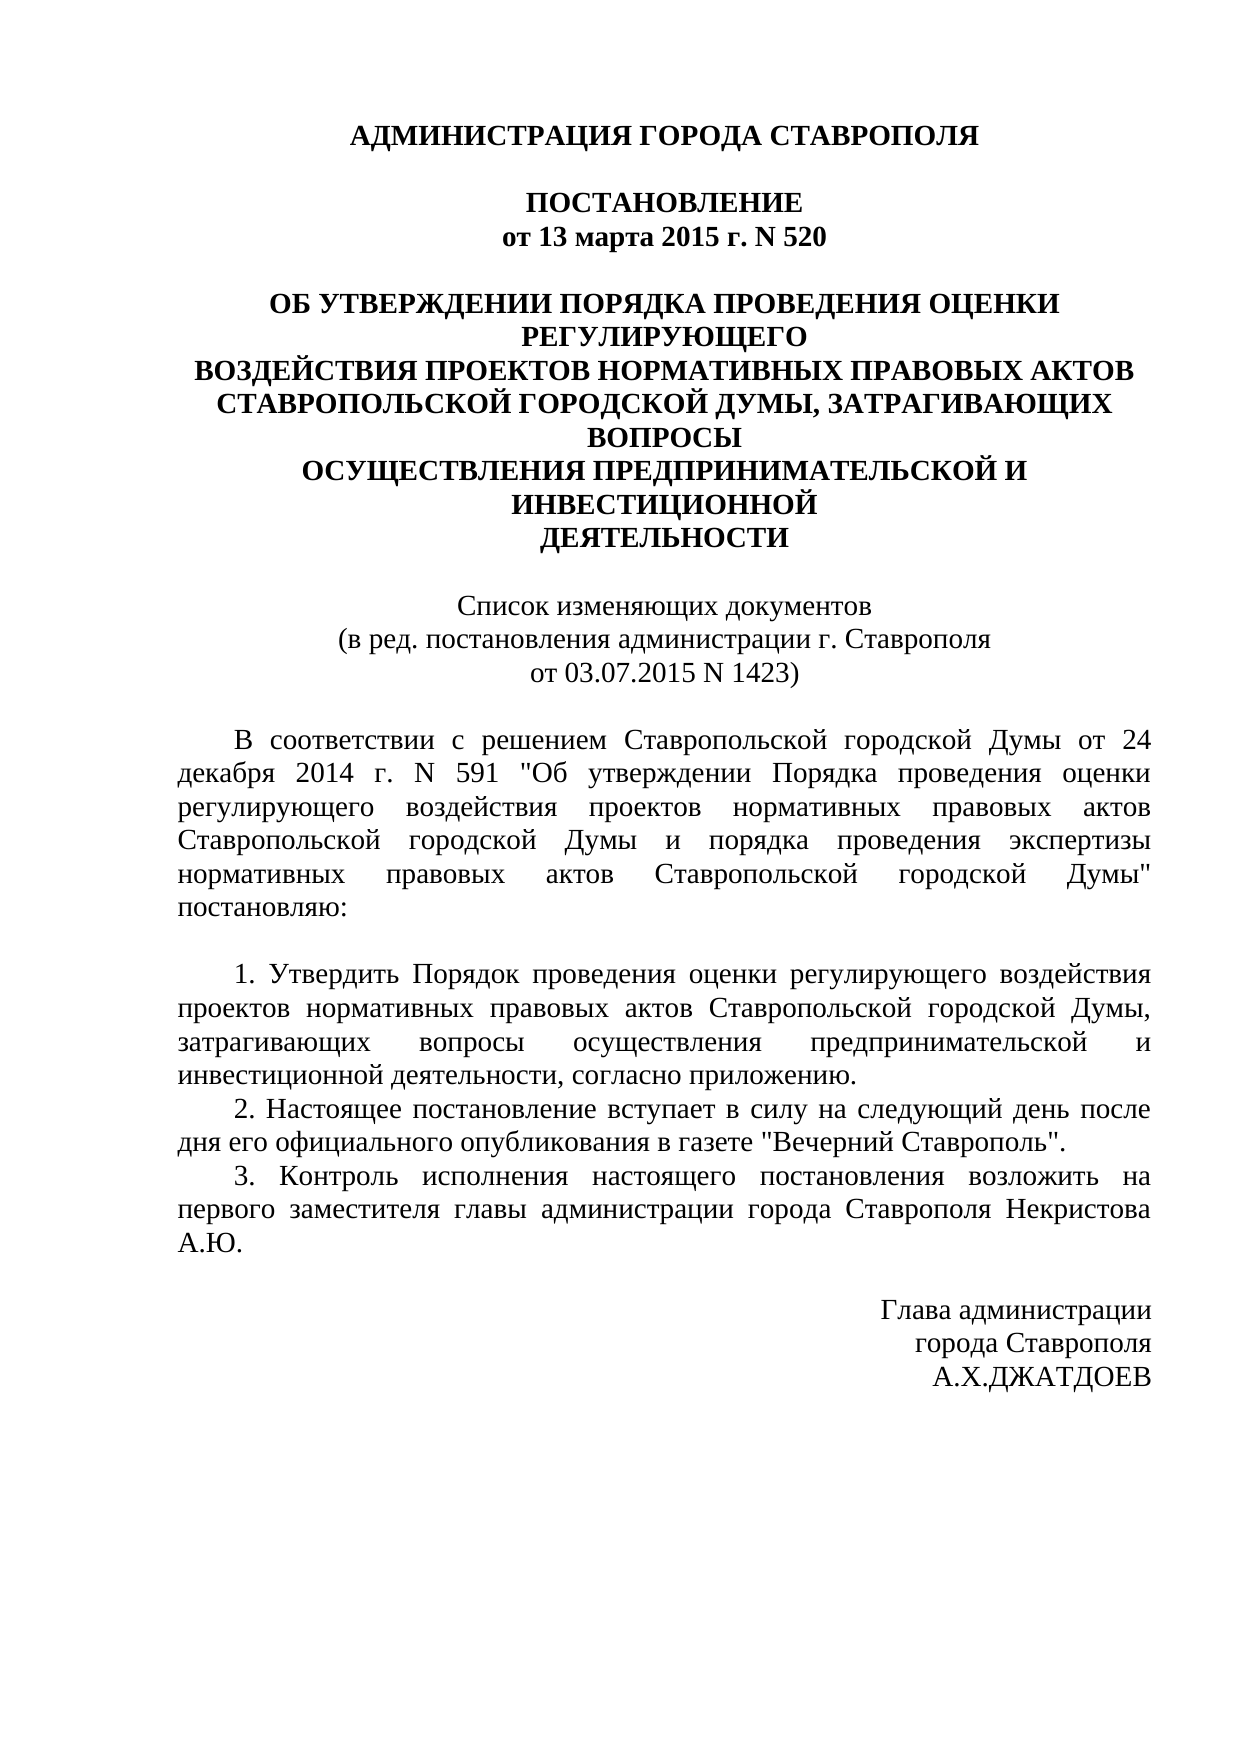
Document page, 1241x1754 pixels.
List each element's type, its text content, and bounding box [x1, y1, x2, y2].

text 3. Контроль исполнения настоящего постановления возложить на первого заместителя главы администрации города Ставрополя Некристова А.Ю. [177, 1158, 1152, 1258]
text 1. Утвердить Порядок проведения оценки регулирующего воздействия проектов нормативных правовых актов Ставропольской городской Думы, затрагивающих вопросы осуществления предпринимательской и инвестиционной деятельности, согласно приложению. [177, 957, 1152, 1091]
title СТАВРОПОЛЬСКОЙ ГОРОДСКОЙ ДУМЫ, ЗАТРАГИВАЮЩИХ ВОПРОСЫ [177, 386, 1152, 453]
text В соответствии с решением Ставропольской городской Думы от 24 декабря 2014 г. N 591 "Об утверждении Порядка проведения оценки регулирующего воздействия проектов нормативных правовых актов Ставропольской городской Думы и порядка проведения экспертизы нормативных правовых актов Ставропольской городской Думы" постановляю: [177, 722, 1152, 923]
title ВОЗДЕЙСТВИЯ ПРОЕКТОВ НОРМАТИВНЫХ ПРАВОВЫХ АКТОВ [177, 353, 1152, 386]
title ДЕЯТЕЛЬНОСТИ [177, 521, 1152, 554]
text 2. Настоящее постановление вступает в силу на следующий день после дня его официального опубликования в газете "Вечерний Ставрополь". [177, 1091, 1152, 1158]
text (в ред. постановления администрации г. Ставрополя [177, 621, 1152, 655]
text Список изменяющих документов [177, 588, 1152, 621]
text Глава администрации [177, 1292, 1152, 1326]
title АДМИНИСТРАЦИЯ ГОРОДА СТАВРОПОЛЯ [177, 118, 1152, 152]
text А.Х.ДЖАТДОЕВ [177, 1359, 1152, 1393]
title ПОСТАНОВЛЕНИЕ [177, 185, 1152, 219]
text города Ставрополя [177, 1326, 1152, 1359]
title от 13 марта 2015 г. N 520 [177, 219, 1152, 252]
title ОБ УТВЕРЖДЕНИИ ПОРЯДКА ПРОВЕДЕНИЯ ОЦЕНКИ РЕГУЛИРУЮЩЕГО [177, 286, 1152, 353]
title ОСУЩЕСТВЛЕНИЯ ПРЕДПРИНИМАТЕЛЬСКОЙ И ИНВЕСТИЦИОННОЙ [177, 453, 1152, 521]
text от 03.07.2015 N 1423) [177, 655, 1152, 688]
